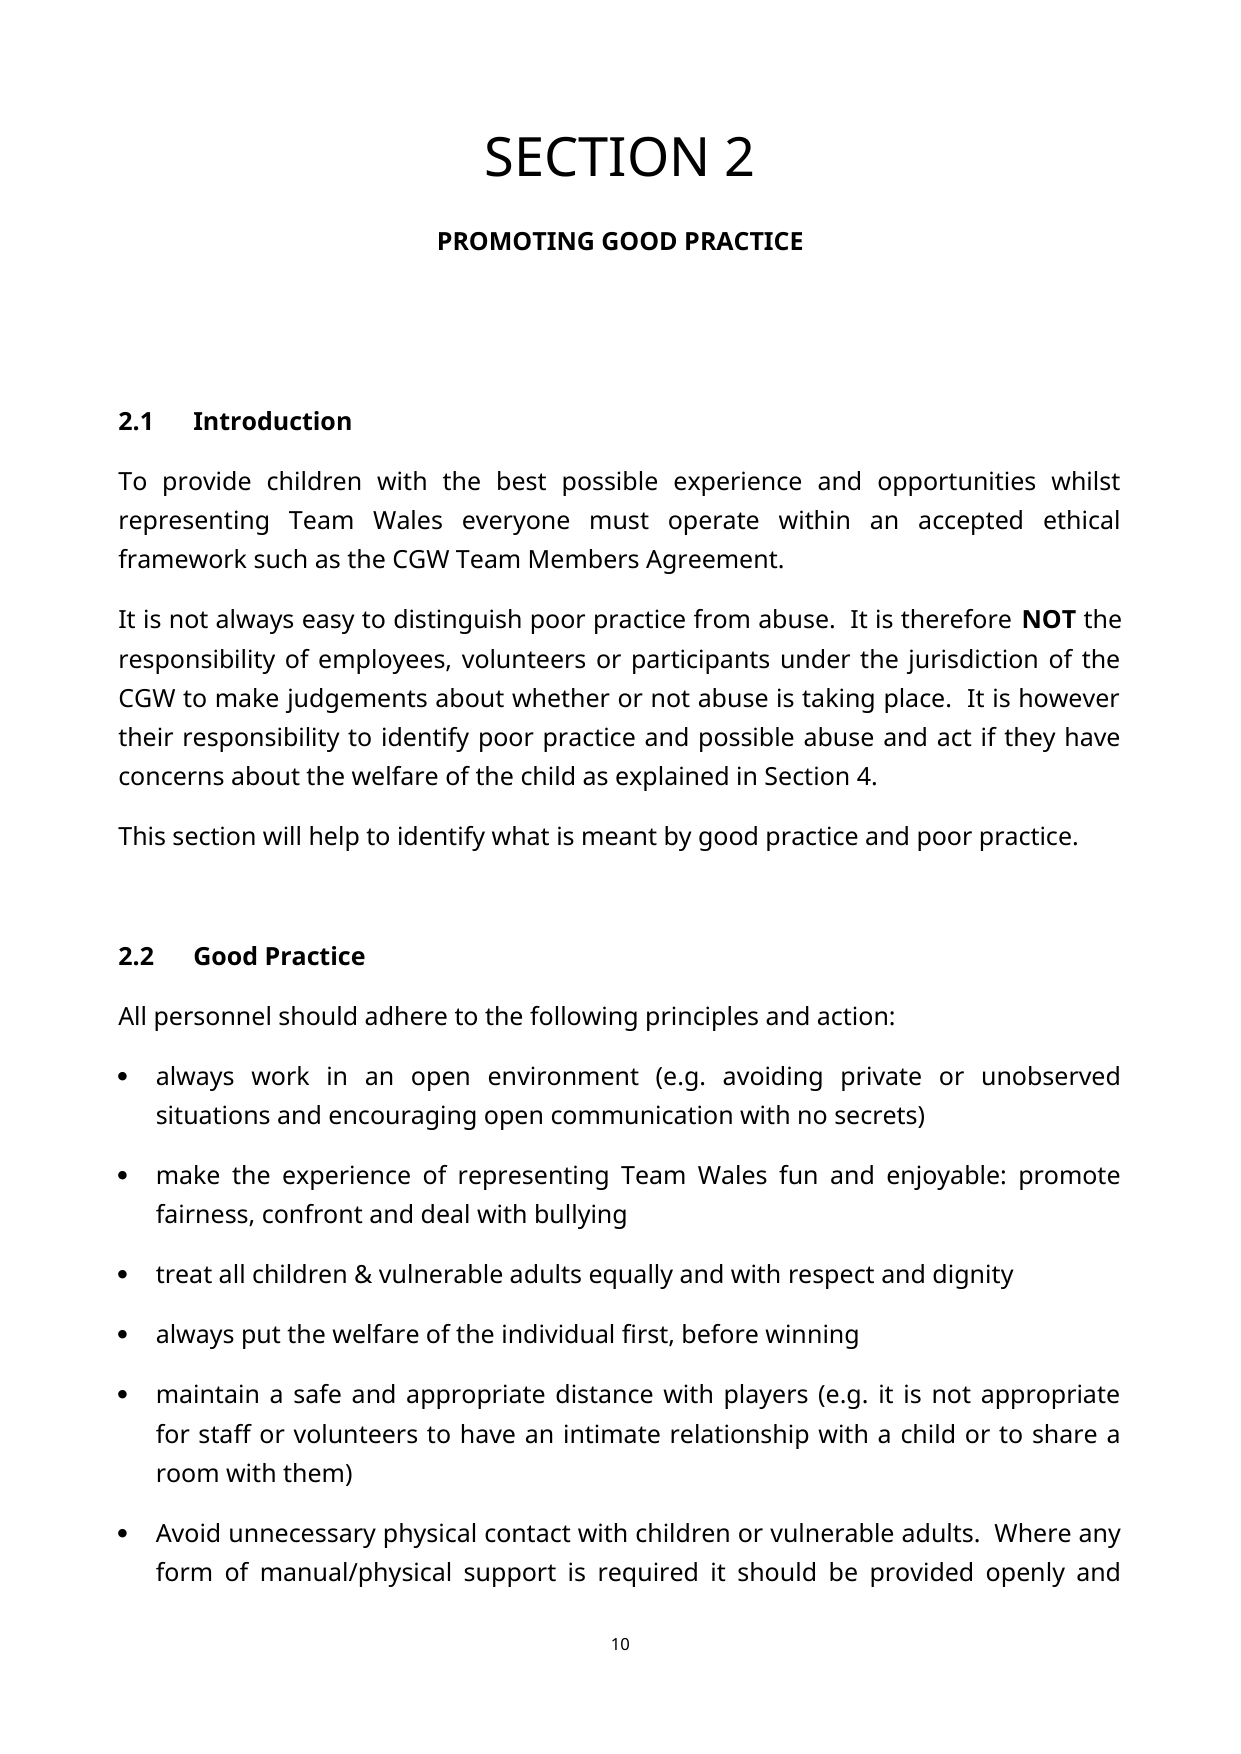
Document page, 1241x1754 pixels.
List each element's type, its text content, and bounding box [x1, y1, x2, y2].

list maintain a safe and appropriate distance with players (e.g. it is not appropriate for staff or volunteers to have an intimate relationship with a child or to share a room with them) [118, 1377, 1122, 1489]
list All personnel should adhere to the following principles and action: [118, 999, 1122, 1033]
list SECTION 2 [118, 118, 1122, 192]
list This section will help to identify what is meant by good practice and poor practice. [118, 819, 1122, 853]
list treat all children & vulnerable adults equally and with respect and dignity [118, 1257, 1122, 1291]
list To provide children with the best possible experience and opportunities whilst representing Team Wales everyone must operate within an accepted ethical framework such as the CGW Team Members Agreement. [118, 464, 1122, 576]
list It is not always easy to distinguish poor practice from abuse. It is therefore NOT the responsibility of employees, volunteers or participants under the jurisdiction of the CGW to make judgements about whether or not abuse is taking place. It is however their responsibility to identify poor practice and possible abuse and act if they have concerns about the welfare of the child as explained in Section 4. [118, 602, 1122, 793]
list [118, 1515, 1122, 1589]
list 2.2 Good Practice [118, 939, 1122, 973]
list PROMOTING GOOD PRACTICE [118, 224, 1122, 258]
list always work in an open environment (e.g. avoiding private or unobserved situations and encouraging open communication with no secrets) [118, 1059, 1122, 1132]
list make the experience of representing Team Wales fun and enjoyable: promote fairness, confront and deal with bullying [118, 1158, 1122, 1231]
list 2.1 Introduction [118, 404, 1122, 438]
list always put the welfare of the individual first, before winning [118, 1317, 1122, 1351]
